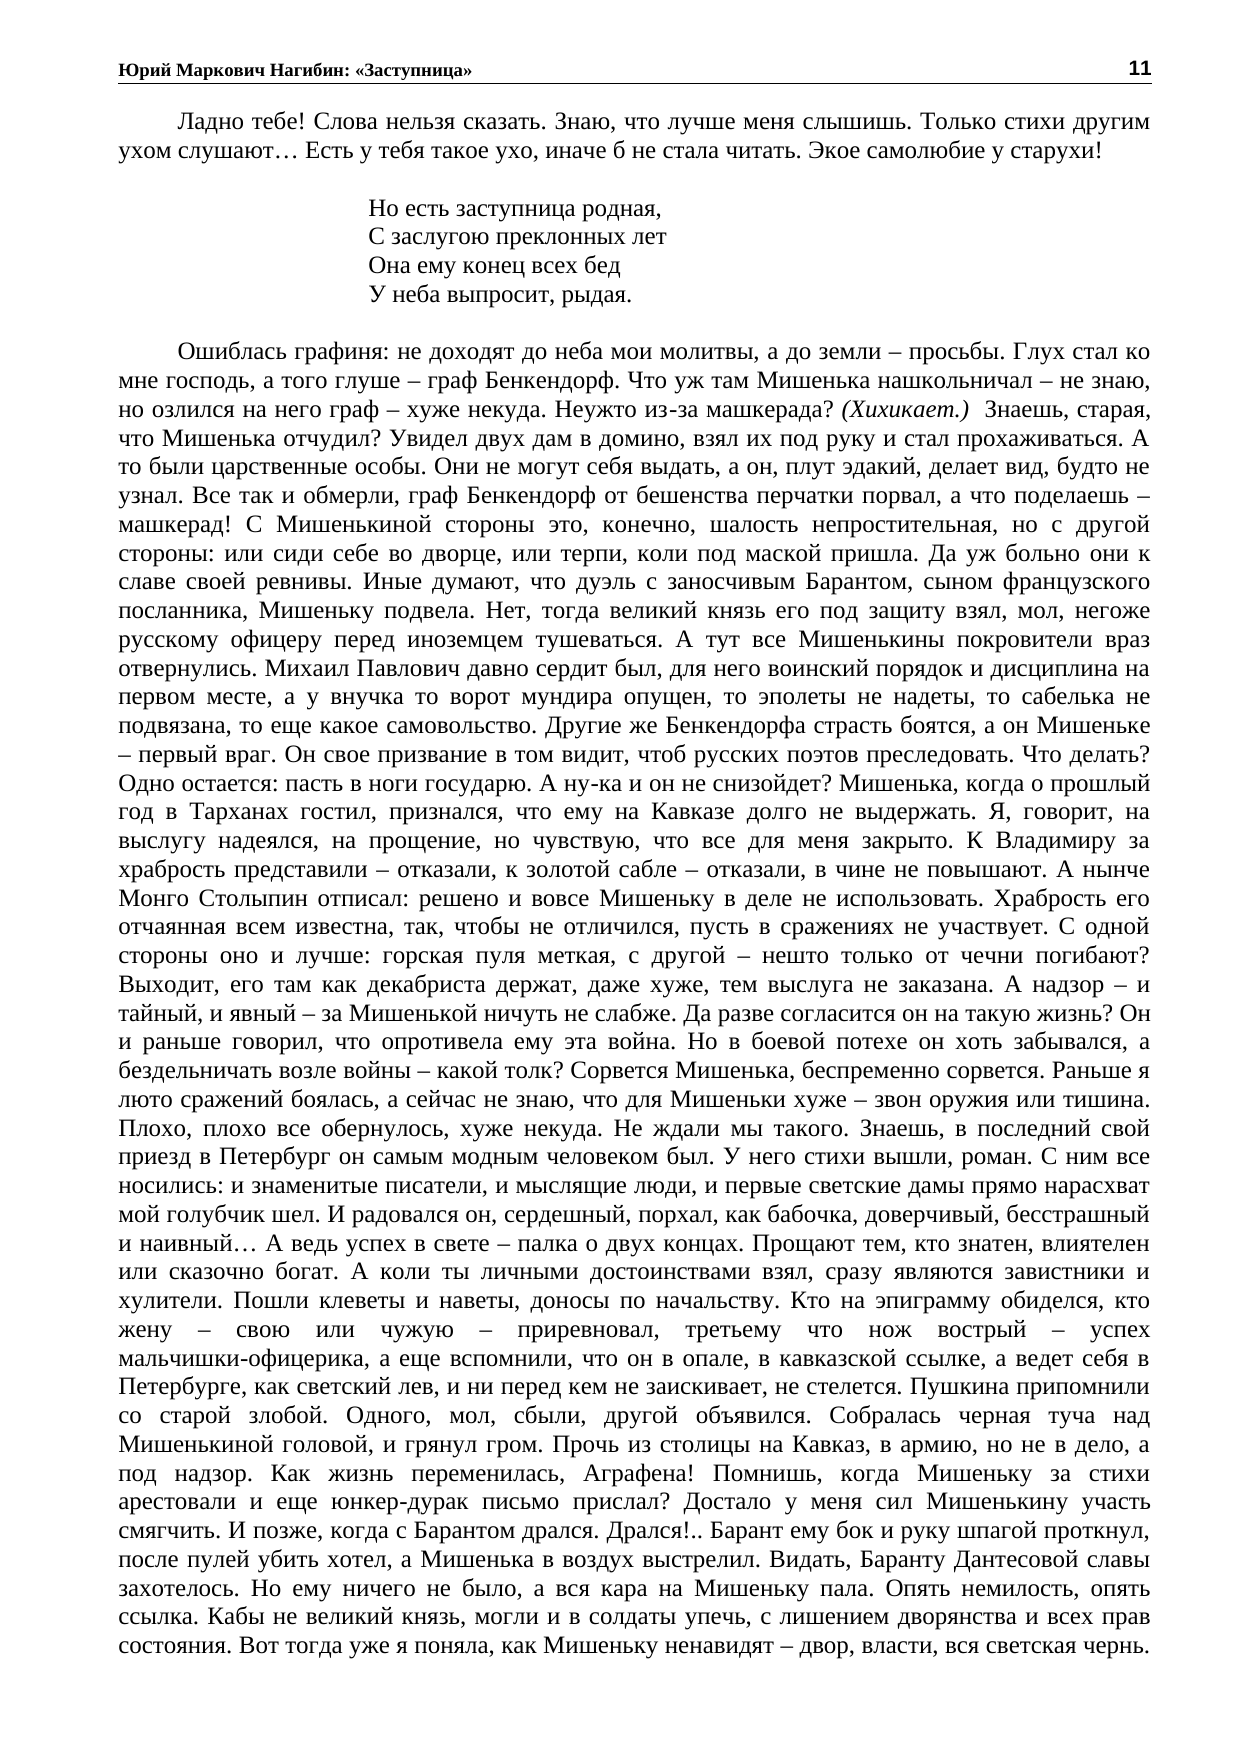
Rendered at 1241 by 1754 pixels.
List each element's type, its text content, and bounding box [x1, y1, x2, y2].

text Но есть заступница родная, [326, 193, 1089, 221]
text У неба выпросит, рыдая. [326, 279, 1089, 308]
text Ладно тебе! Слова нельзя сказать. Знаю, что лучше меня слышишь. Только стихи другим ухом слушают… Есть у тебя такое ухо, иначе б не стала читать. Экое самолюбие у старухи! [118, 106, 1152, 164]
text Она ему конец всех бед [326, 250, 1089, 279]
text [118, 336, 1152, 1659]
text С заслугою преклонных лет [326, 221, 1089, 250]
